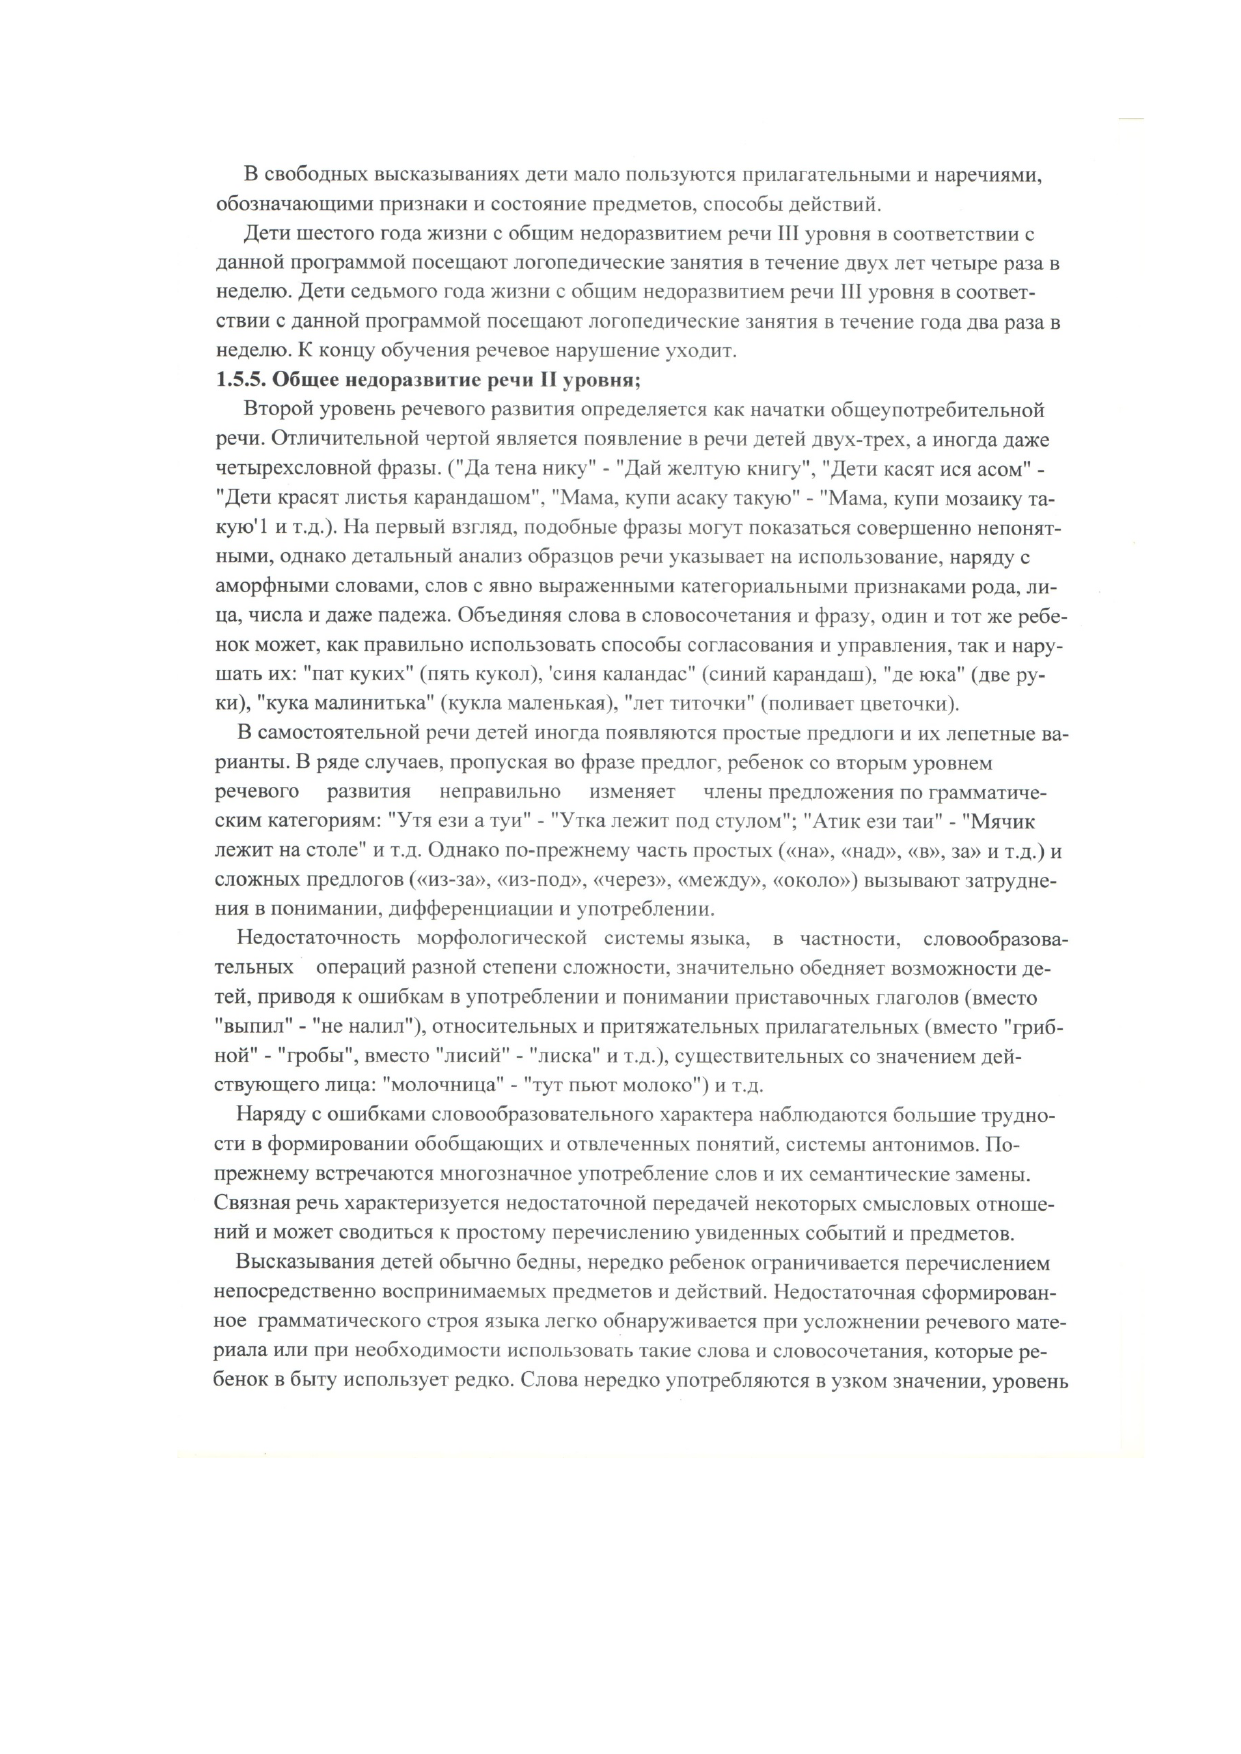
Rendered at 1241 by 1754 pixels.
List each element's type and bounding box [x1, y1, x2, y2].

picture [177, 118, 1152, 1458]
